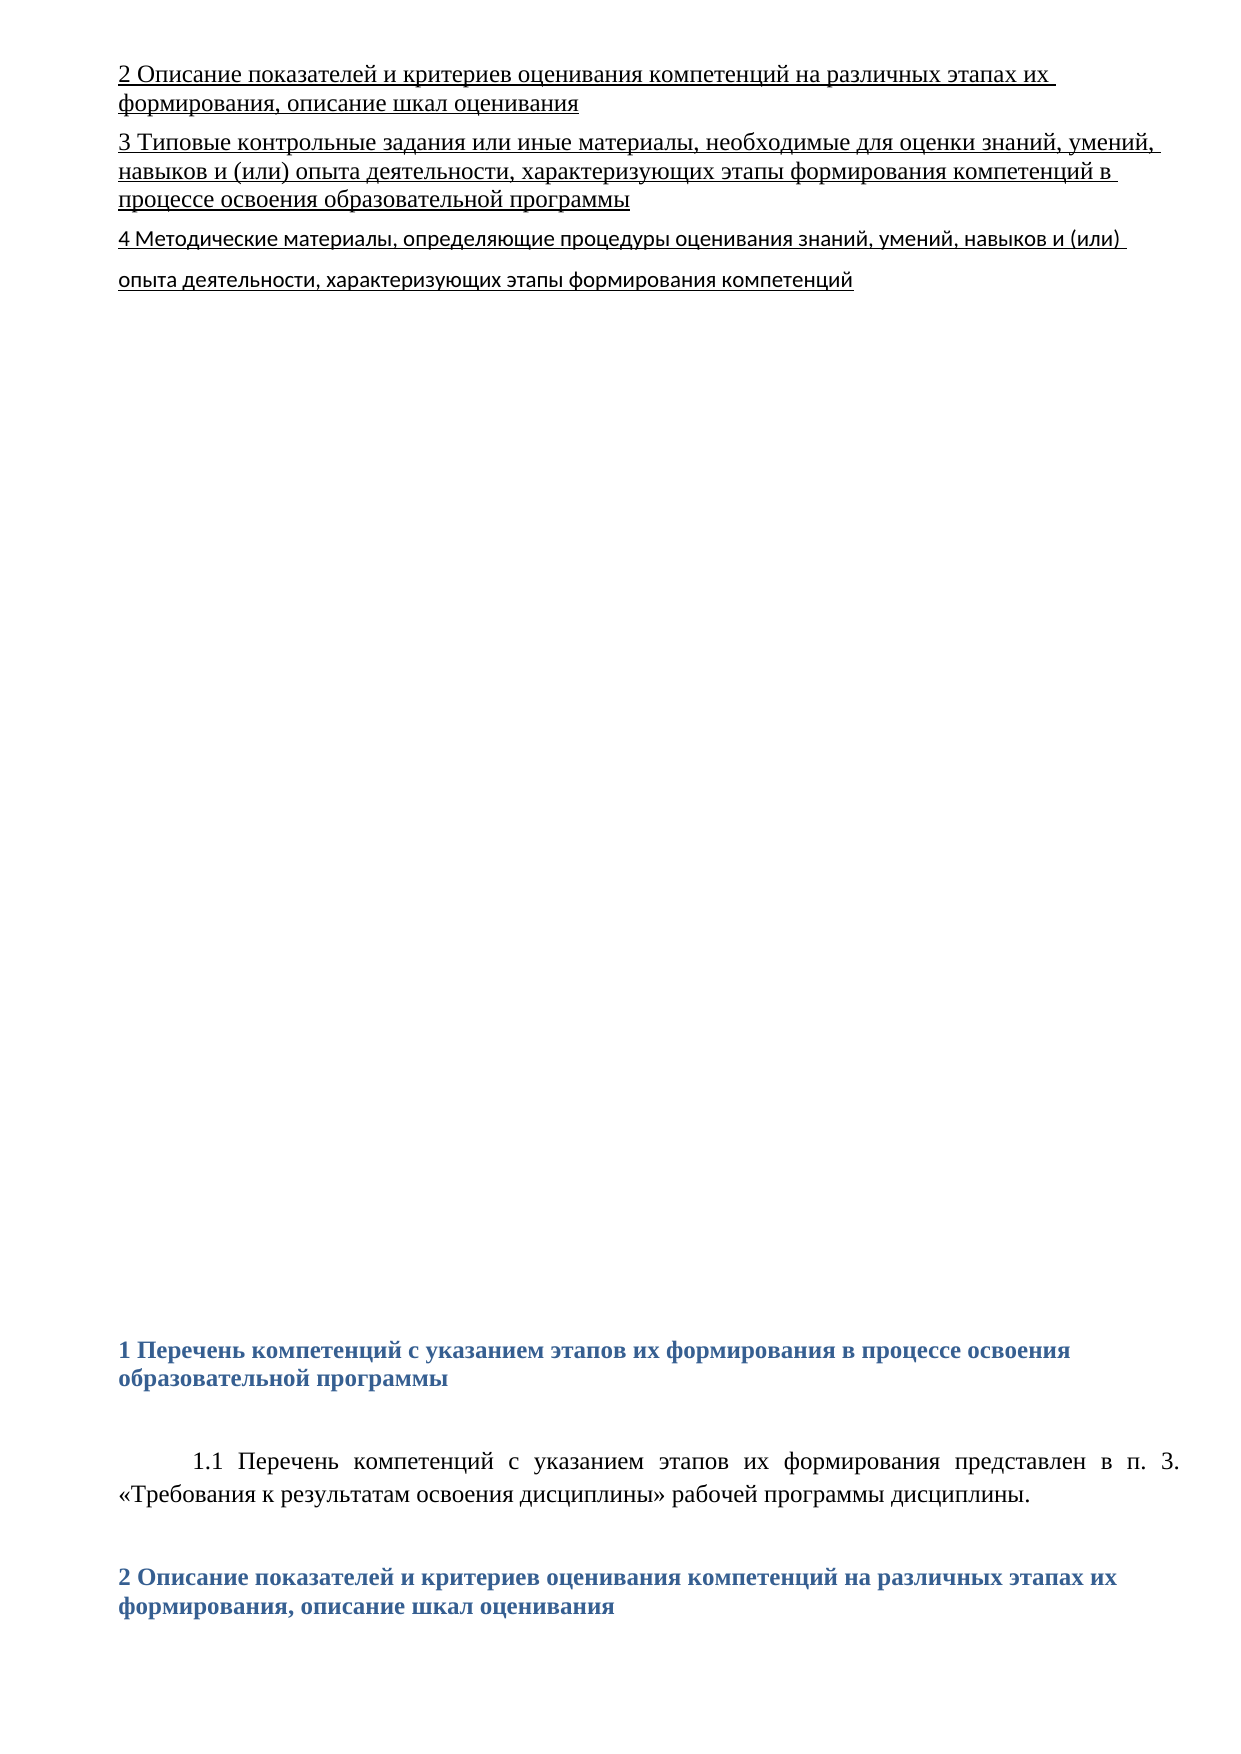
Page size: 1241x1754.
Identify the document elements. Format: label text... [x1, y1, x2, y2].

subtitle 2 Описание показателей и критериев оценивания компетенций на различных этапах их формирования, описание шкал оценивания [118, 1562, 1181, 1619]
text 1.1 Перечень компетенций с указанием этапов их формирования представлен в п. 3. «Требования к результатам освоения дисциплины» рабочей программы дисциплины. [118, 1446, 1181, 1508]
subtitle 1 Перечень компетенций с указанием этапов их формирования в процессе освоения образовательной программы [118, 1335, 1181, 1392]
